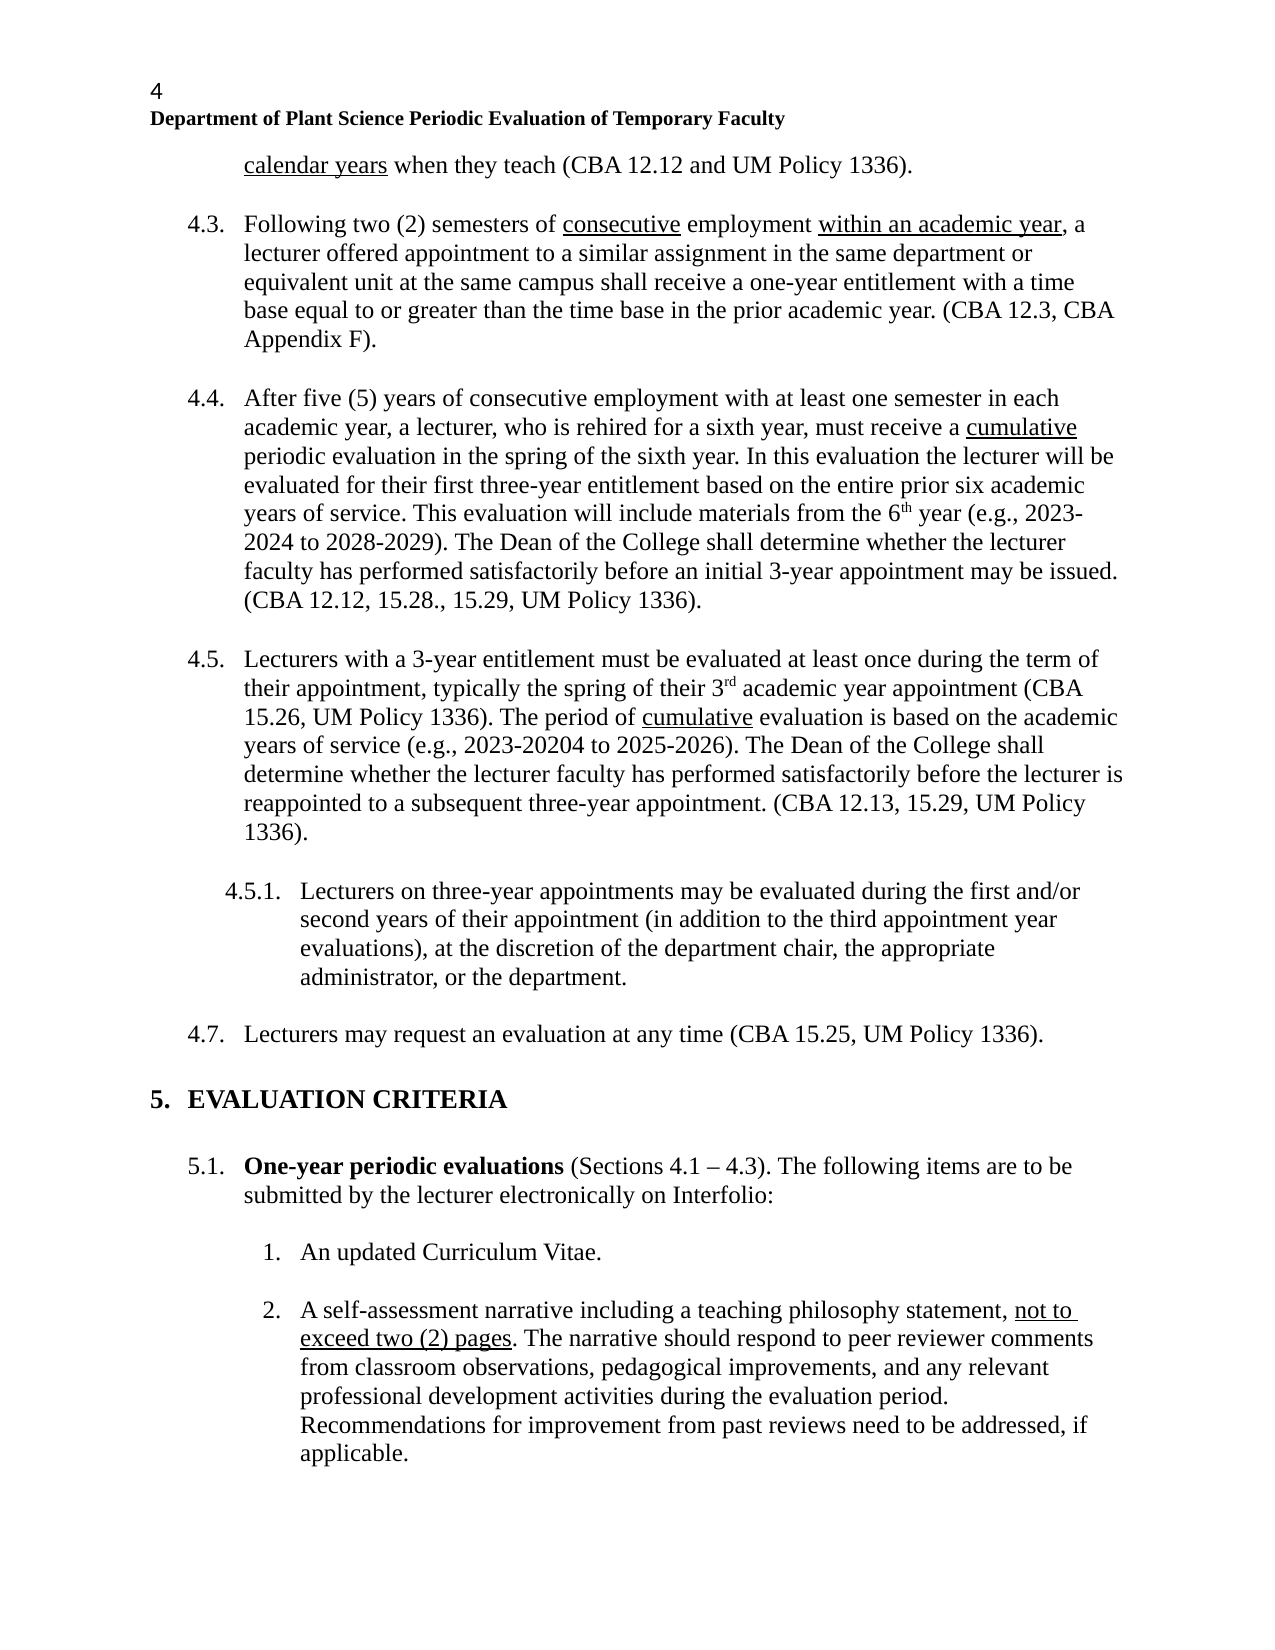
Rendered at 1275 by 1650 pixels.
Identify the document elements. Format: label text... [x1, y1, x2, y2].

list An updated Curriculum Vitae. [216, 1237, 1125, 1266]
list One-year periodic evaluations (Sections 4.1 – 4.3). The following items are to be submitted by the lecturer electronically on Interfolio: [187, 1151, 1125, 1208]
subtitle Evaluation Criteria [150, 1083, 1125, 1151]
text 4.7. Lecturers may request an evaluation at any time (CBA 15.25, UM Policy 1336). [187, 991, 1125, 1048]
list A self-assessment narrative including a teaching philosophy statement, not to exceed two (2) pages. The narrative should respond to peer reviewer comments from classroom observations, pedagogical improvements, and any relevant professional development activities during the evaluation period. Recommendations for improvement from past reviews need to be addressed, if applicable. [262, 1295, 1125, 1467]
list Lecturers on three-year appointments may be evaluated during the first and/or second years of their appointment (in addition to the third appointment year evaluations), at the discretion of the department chair, the appropriate administrator, or the department. [225, 876, 1125, 991]
list After five (5) years of consecutive employment with at least one semester in each academic year, a lecturer, who is rehired for a sixth year, must receive a cumulative periodic evaluation in the spring of the sixth year. In this evaluation the lecturer will be evaluated for their first three-year entitlement based on the entire prior six academic years of service. This evaluation will include materials from the 6th year (e.g., 2023-2024 to 2028-2029). The Dean of the College shall determine whether the lecturer faculty has performed satisfactorily before an initial 3-year appointment may be issued. (CBA 12.12, 15.28., 15.29, UM Policy 1336). [187, 383, 1125, 644]
list Following two (2) semesters of consecutive employment within an academic year, a lecturer offered appointment to a similar assignment in the same department or equivalent unit at the same campus shall receive a one-year entitlement with a time base equal to or greater than the time base in the prior academic year. (CBA 12.3, CBA Appendix F). [187, 209, 1125, 383]
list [187, 150, 1125, 209]
list Lecturers with a 3-year entitlement must be evaluated at least once during the term of their appointment, typically the spring of their 3rd academic year appointment (CBA 15.26, UM Policy 1336). The period of cumulative evaluation is based on the academic years of service (e.g., 2023-20204 to 2025-2026). The Dean of the College shall determine whether the lecturer faculty has performed satisfactorily before the lecturer is reappointed to a subsequent three-year appointment. (CBA 12.13, 15.29, UM Policy 1336). [187, 644, 1125, 876]
